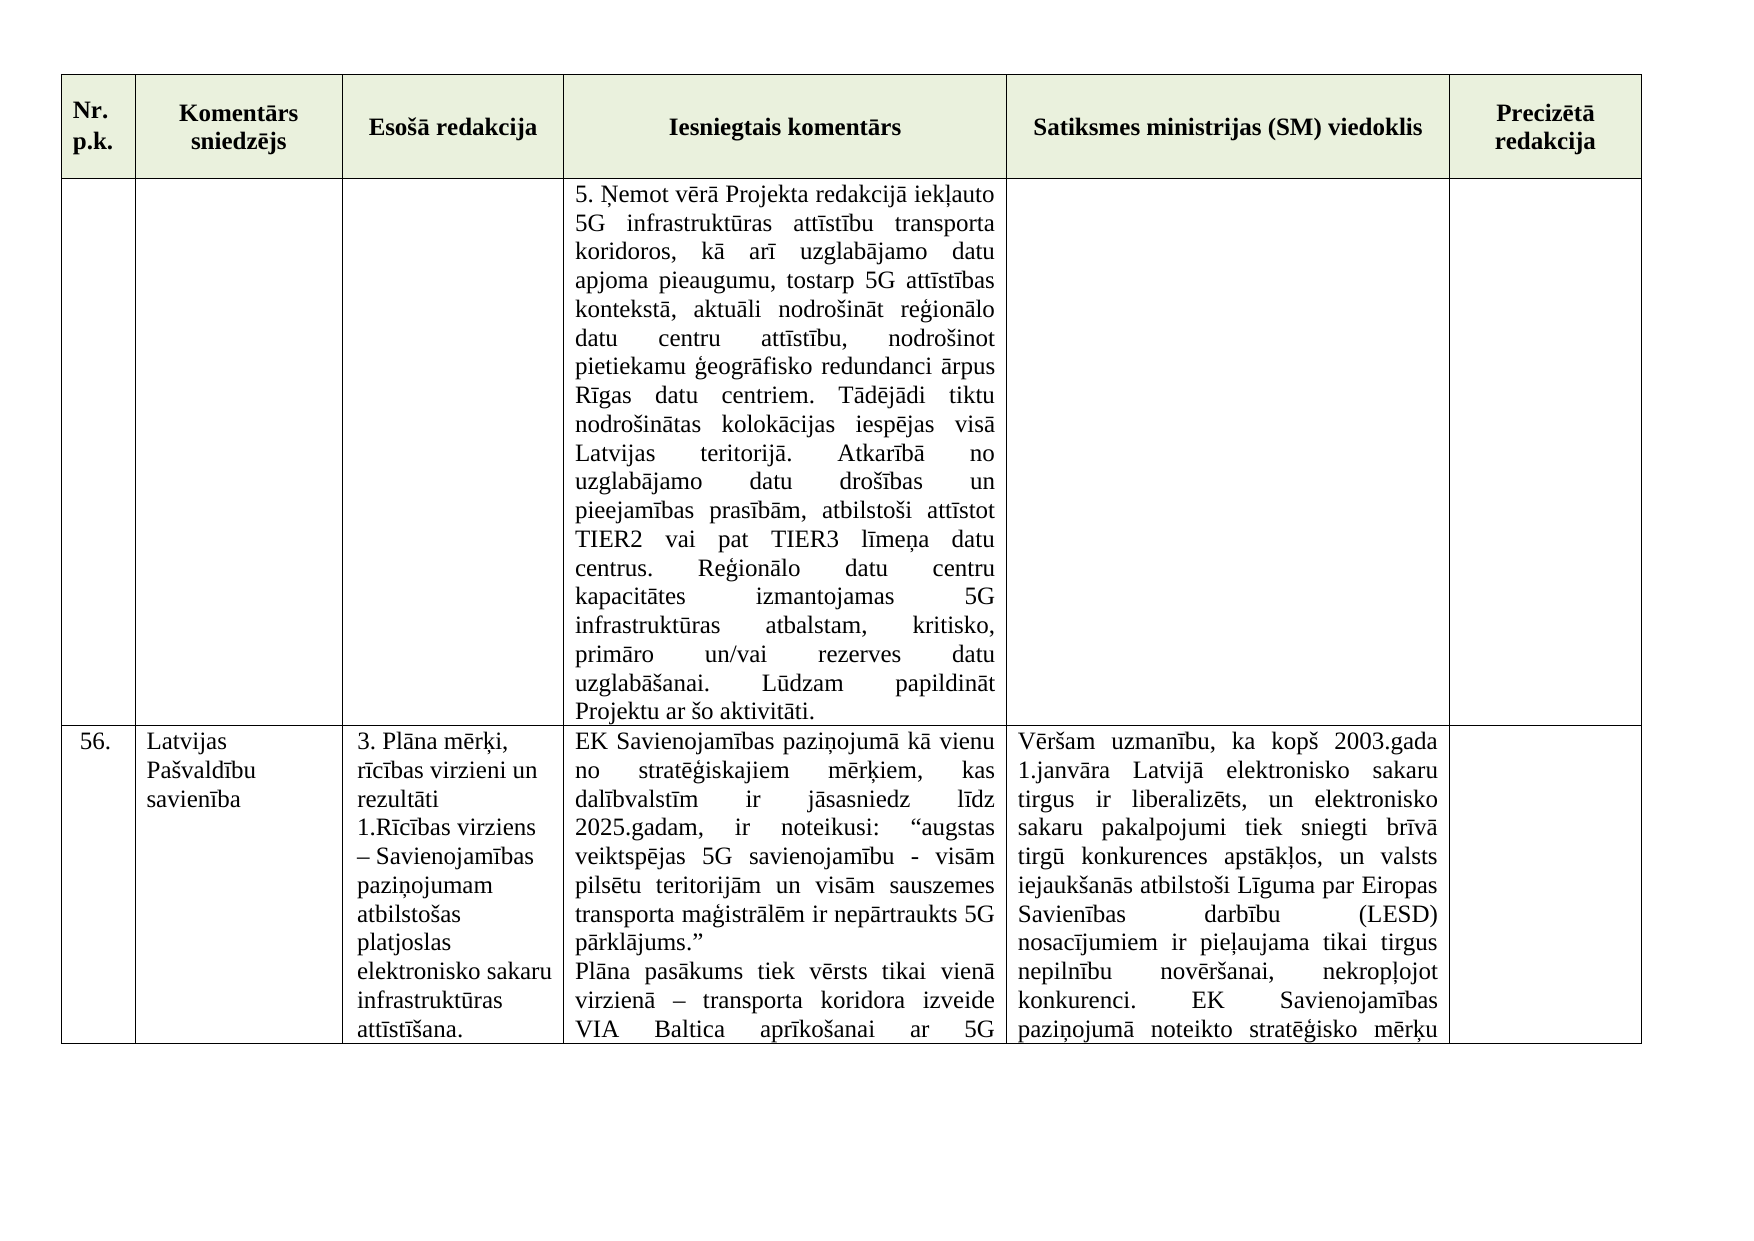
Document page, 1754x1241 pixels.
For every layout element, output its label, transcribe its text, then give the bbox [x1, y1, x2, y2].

table_header Precizētā redakcija [1450, 75, 1641, 178]
table_header Esošā redakcija [343, 75, 563, 178]
table_header Komentārs sniedzējs [136, 75, 342, 178]
table_cell [62, 726, 135, 1042]
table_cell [564, 179, 1006, 725]
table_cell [1007, 179, 1449, 725]
table_header Iesniegtais komentārs [564, 75, 1006, 178]
table_cell [62, 179, 135, 725]
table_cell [1450, 179, 1641, 725]
table_cell Latvijas Pašvaldību savienība [136, 726, 342, 1042]
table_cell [136, 179, 342, 725]
table_header Satiksmes ministrijas (SM) viedoklis [1007, 75, 1449, 178]
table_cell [343, 726, 563, 1042]
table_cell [343, 179, 563, 725]
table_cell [1007, 726, 1449, 1042]
table_cell [1450, 726, 1641, 1042]
table_header Nr. p.k. [62, 75, 135, 178]
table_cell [564, 726, 1006, 1042]
